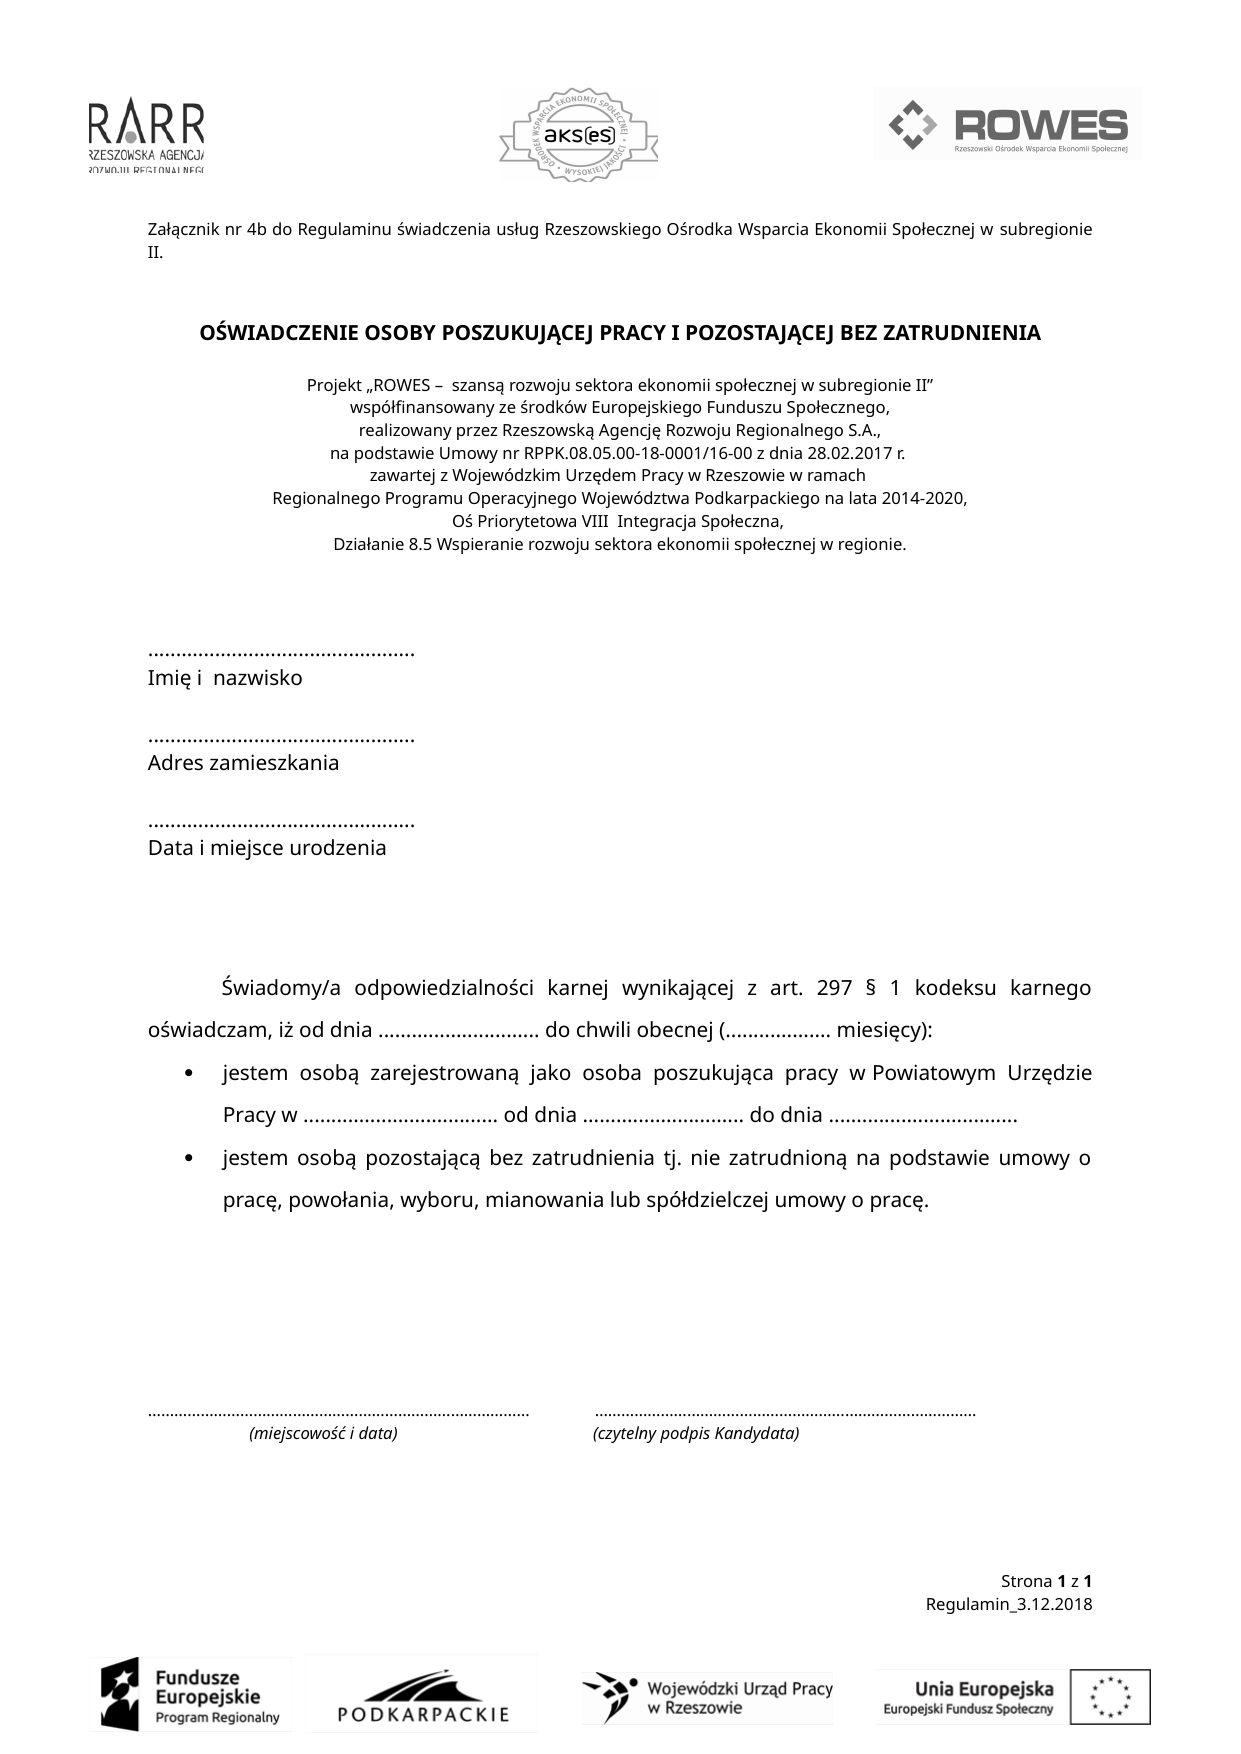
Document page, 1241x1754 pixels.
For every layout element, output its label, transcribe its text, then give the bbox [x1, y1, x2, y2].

text OŚWIADCZENIE OSOBY POSZUKUJĄCEJ PRACY I POZOSTAJĄCEJ BEZ ZATRUDNIENIA [148, 318, 1093, 346]
text Projekt „ROWES – szansą rozwoju sektora ekonomii społecznej w subregionie II” [148, 373, 1093, 396]
picture [873, 87, 1142, 160]
text ................................................ [148, 720, 1093, 748]
picture [87, 96, 203, 172]
text Adres zamieszkania [148, 748, 1093, 777]
text realizowany przez Rzeszowską Agencję Rozwoju Regionalnego S.A., [148, 418, 1093, 441]
list jestem osobą pozostającą bez zatrudnienia tj. nie zatrudnioną na podstawie umowy o pracę, powołania, wyboru, mianowania lub spółdzielczej umowy o pracę. [185, 1143, 1093, 1214]
picture [580, 1670, 835, 1727]
picture [87, 1655, 294, 1734]
text ................................................ [148, 805, 1093, 833]
picture [498, 87, 659, 182]
text Świadomy/a odpowiedzialności karnej wynikającej z art. 297 § 1 kodeksu karnego oświadczam, iż od dnia ............................. do chwili obecnej (................... miesięcy): [148, 973, 1093, 1044]
text (miejscowość i data) (czytelny podpis Kandydata) [236, 1421, 1093, 1444]
picture [303, 1652, 540, 1735]
text współfinansowany ze środków Europejskiego Funduszu Społecznego, [148, 396, 1093, 418]
text ................................................ [148, 634, 1093, 663]
text Załącznik nr 4b do Regulaminu świadczenia usług Rzeszowskiego Ośrodka Wsparcia Ekonomii Społecznej w subregionie II. [148, 217, 1093, 263]
picture [875, 1667, 1153, 1727]
list jestem osobą zarejestrowaną jako osoba poszukująca pracy w Powiatowym Urzędzie Pracy w ................................... od dnia ............................. do dnia .................................. [185, 1058, 1093, 1129]
text …………………………………………………………………………… …………………………………………………………………………… [148, 1399, 1093, 1421]
text Imię i nazwisko [148, 663, 1093, 691]
text na podstawie Umowy nr RPPK.08.05.00-18-0001/16-00 z dnia 28.02.2017 r. zawartej z Wojewódzkim Urzędem Pracy w Rzeszowie w ramach Regionalnego Programu Operacyjnego Województwa Podkarpackiego na lata 2014-2020, Oś Priorytetowa VIII Integracja Społeczna, Działanie 8.5 Wspieranie rozwoju sektora ekonomii społecznej w regionie. [148, 441, 1093, 555]
text Data i miejsce urodzenia [148, 833, 1093, 862]
